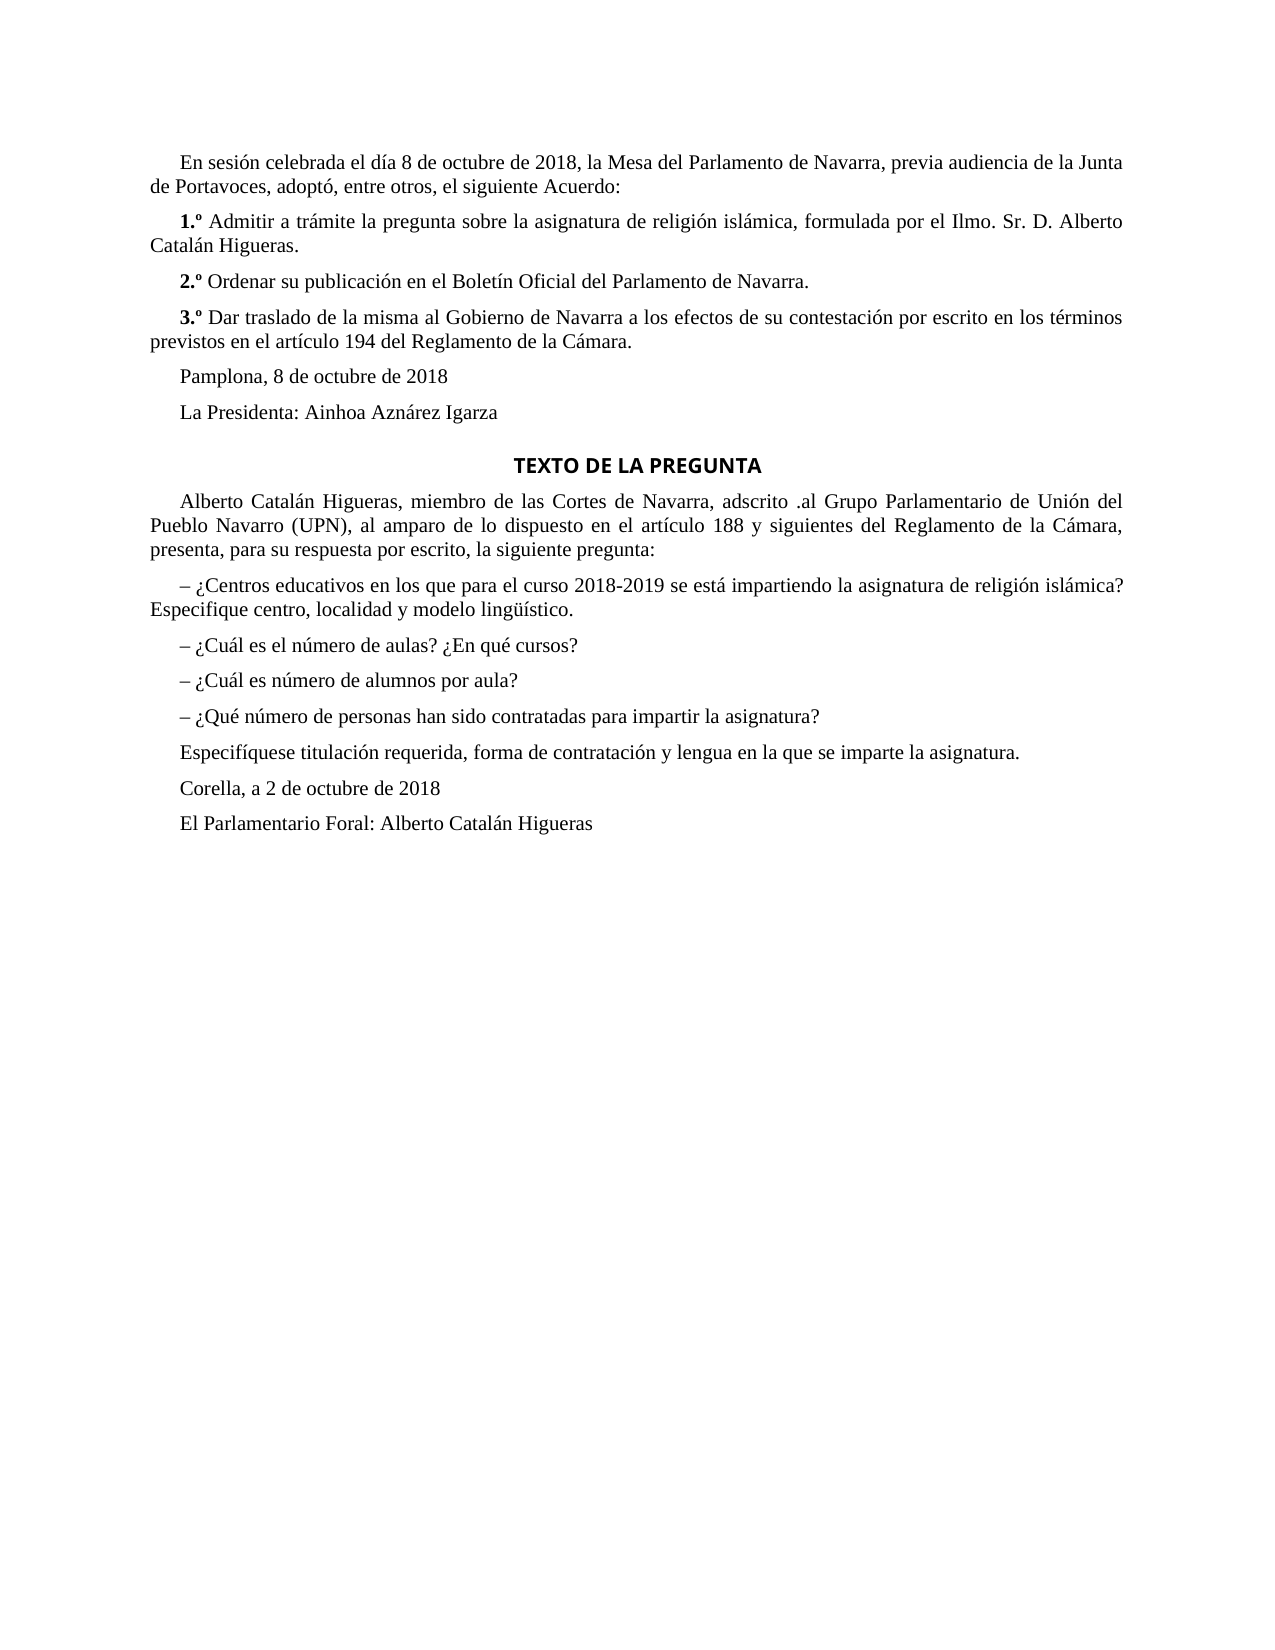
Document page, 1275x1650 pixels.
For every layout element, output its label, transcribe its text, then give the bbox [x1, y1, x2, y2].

text Corella, a 2 de octubre de 2018 [150, 776, 1125, 800]
text Especifíquese titulación requerida, forma de contratación y lengua en la que se imparte la asignatura. [150, 740, 1125, 764]
text En sesión celebrada el día 8 de octubre de 2018, la Mesa del Parlamento de Navarra, previa audiencia de la Junta de Portavoces, adoptó, entre otros, el siguiente Acuerdo: [150, 150, 1125, 198]
text – ¿Centros educativos en los que para el curso 2018-2019 se está impartiendo la asignatura de religión islámica? Especifique centro, localidad y modelo lingüístico. [150, 573, 1125, 621]
text – ¿Cuál es el número de aulas? ¿En qué cursos? [150, 633, 1125, 657]
text 2.º Ordenar su publicación en el Boletín Oficial del Parlamento de Navarra. [150, 269, 1125, 293]
text El Parlamentario Foral: Alberto Catalán Higueras [150, 812, 1125, 836]
text TEXTO DE LA PREGUNTA [150, 454, 1125, 478]
text 3.º Dar traslado de la misma al Gobierno de Navarra a los efectos de su contestación por escrito en los términos previstos en el artículo 194 del Reglamento de la Cámara. [150, 305, 1125, 353]
text La Presidenta: Ainhoa Aznárez Igarza [150, 401, 1125, 424]
text – ¿Cuál es número de alumnos por aula? [150, 669, 1125, 693]
text – ¿Qué número de personas han sido contratadas para impartir la asignatura? [150, 704, 1125, 728]
text 1.º Admitir a trámite la pregunta sobre la asignatura de religión islámica, formulada por el Ilmo. Sr. D. Alberto Catalán Higueras. [150, 210, 1125, 258]
text Alberto Catalán Higueras, miembro de las Cortes de Navarra, adscrito .al Grupo Parlamentario de Unión del Pueblo Navarro (UPN), al amparo de lo dispuesto en el artículo 188 y siguientes del Reglamento de la Cámara, presenta, para su respuesta por escrito, la siguiente pregunta: [150, 490, 1125, 562]
text Pamplona, 8 de octubre de 2018 [150, 365, 1125, 389]
